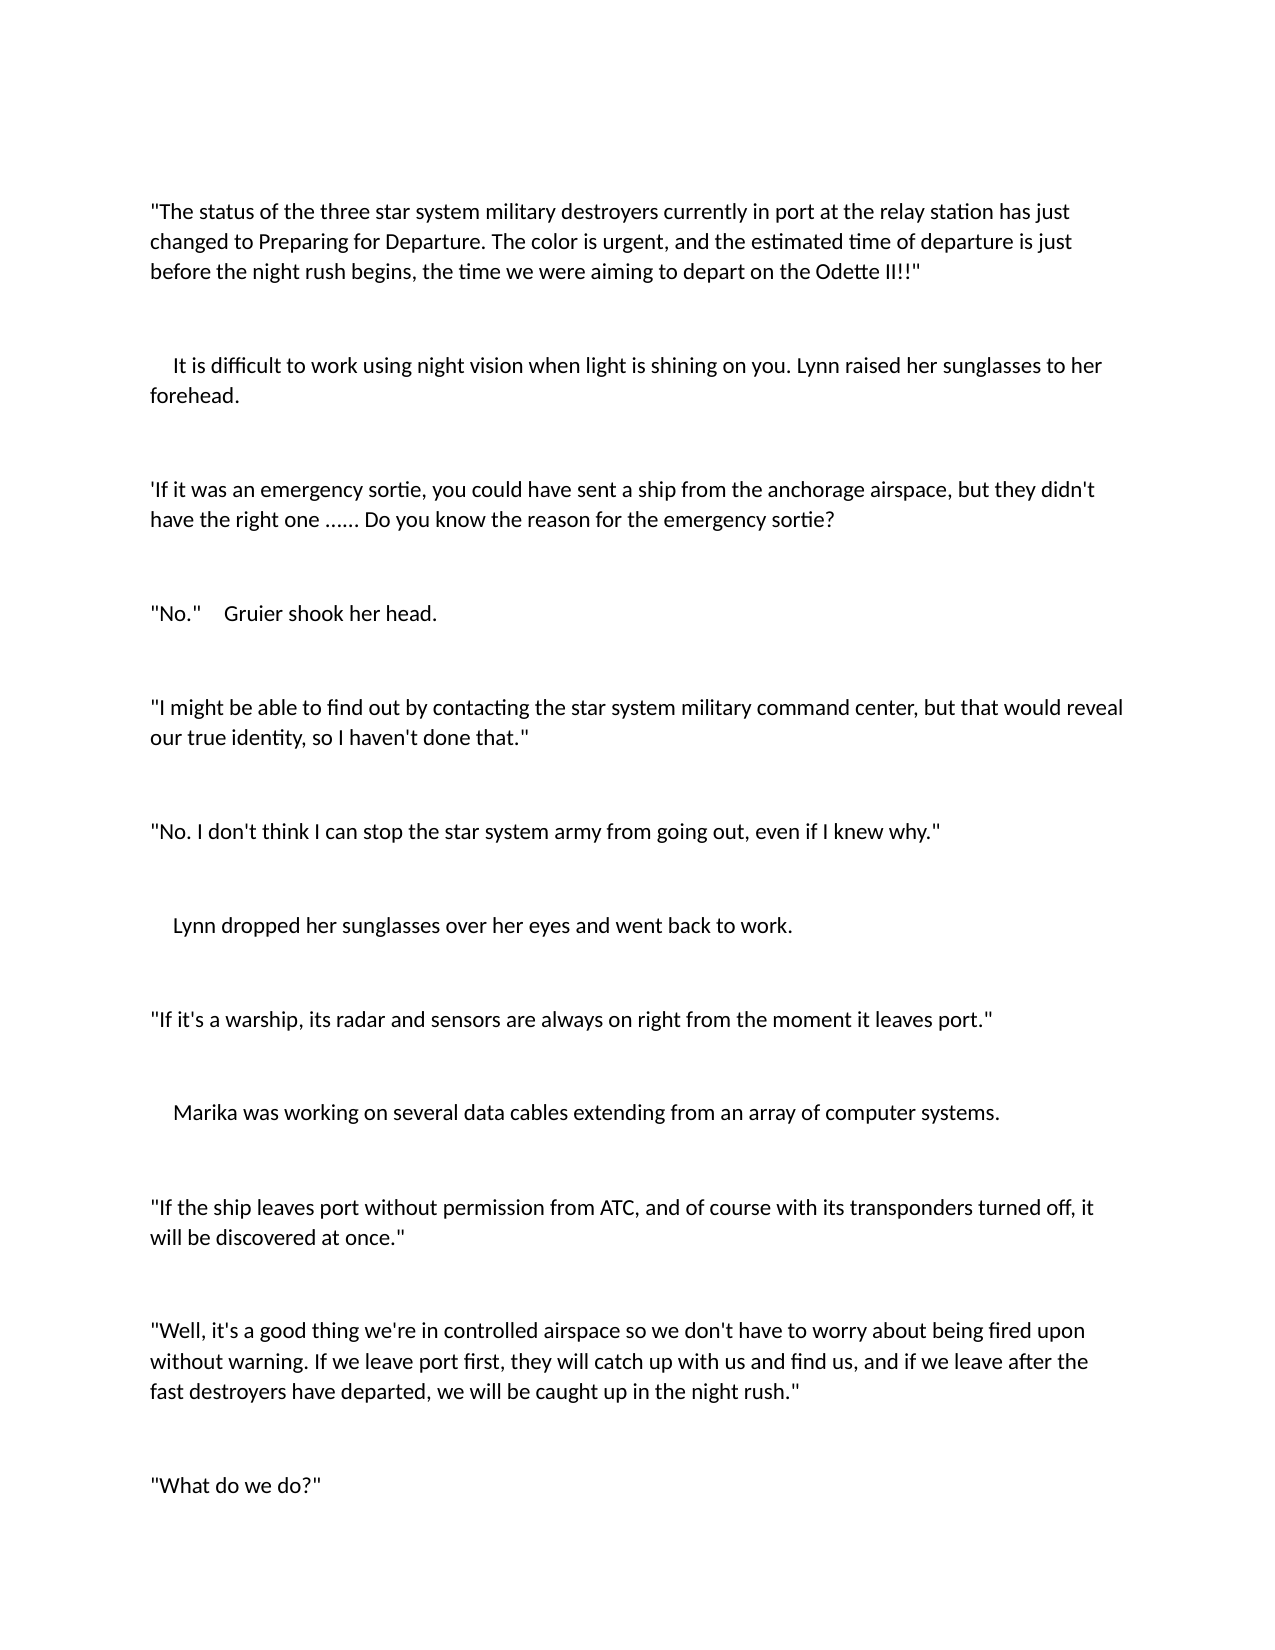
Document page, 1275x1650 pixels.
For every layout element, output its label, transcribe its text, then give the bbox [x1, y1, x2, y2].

text "If the ship leaves port without permission from ATC, and of course with its transponders turned off, it will be discovered at once." [150, 1193, 1125, 1251]
text Lynn dropped her sunglasses over her eyes and went back to work. [150, 911, 1125, 939]
text "What do we do?" [150, 1471, 1125, 1499]
text "I might be able to find out by contacting the star system military command center, but that would reveal our true identity, so I haven't done that." [150, 693, 1125, 751]
text Marika was working on several data cables extending from an array of computer systems. [150, 1098, 1125, 1127]
text It is difficult to work using night vision when light is shining on you. Lynn raised her sunglasses to her forehead. [150, 351, 1125, 409]
text "No." Gruier shook her head. [150, 599, 1125, 627]
text "No. I don't think I can stop the star system army from going out, even if I knew why." [150, 817, 1125, 845]
text 'If it was an emergency sortie, you could have sent a ship from the anchorage airspace, but they didn't have the right one ...... Do you know the reason for the emergency sortie? [150, 475, 1125, 533]
text "The status of the three star system military destroyers currently in port at the relay station has just changed to Preparing for Departure. The color is urgent, and the estimated time of departure is just before the night rush begins, the time we were aiming to depart on the Odette II!!" [150, 197, 1125, 285]
text "Well, it's a good thing we're in controlled airspace so we don't have to worry about being fired upon without warning. If we leave port first, they will catch up with us and find us, and if we leave after the fast destroyers have departed, we will be caught up in the night rush." [150, 1317, 1125, 1405]
text "If it's a warship, its radar and sensors are always on right from the moment it leaves port." [150, 1005, 1125, 1033]
